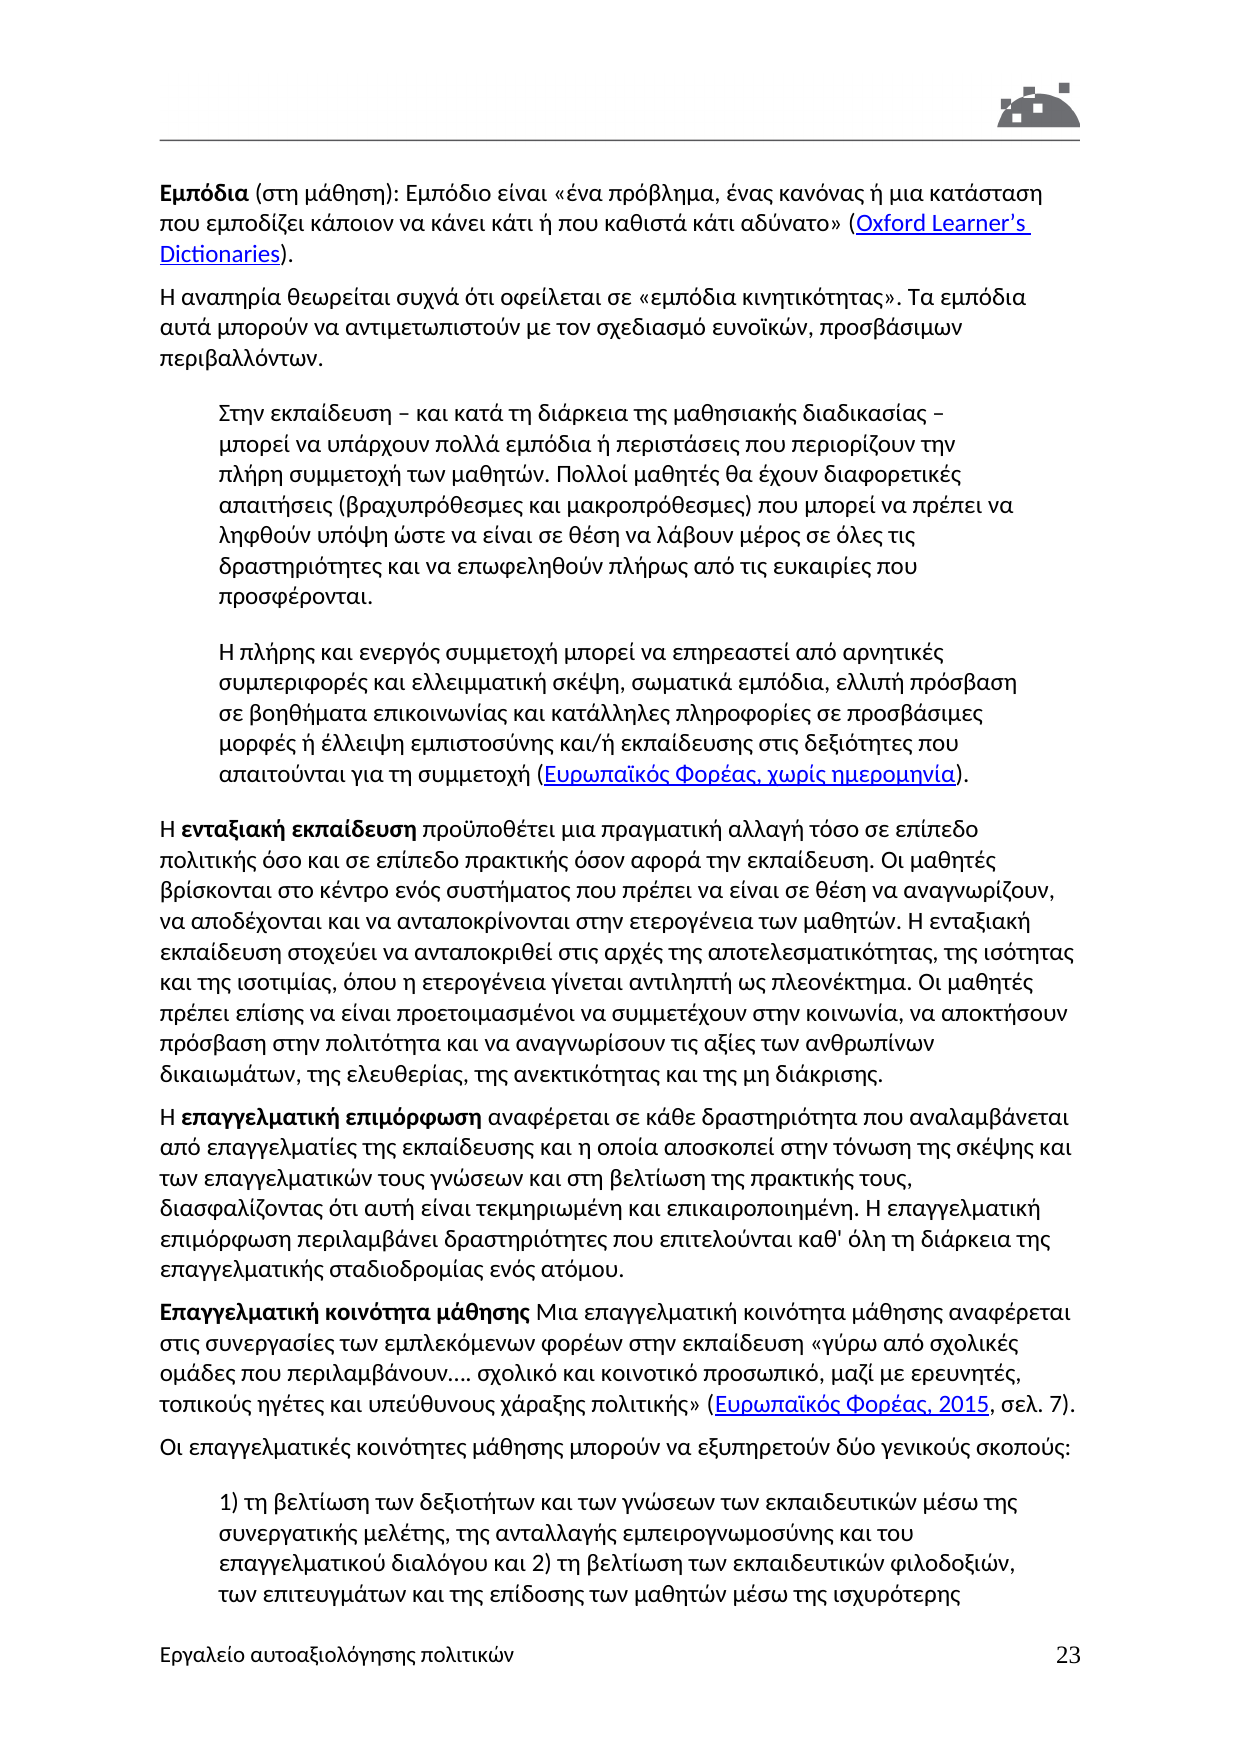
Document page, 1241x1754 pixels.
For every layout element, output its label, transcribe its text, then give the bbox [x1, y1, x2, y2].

text Η αναπηρία θεωρείται συχνά ότι οφείλεται σε «εμπόδια κινητικότητας». Τα εμπόδια αυτά μπορούν να αντιμετωπιστούν με τον σχεδιασμό ευνοϊκών, προσβάσιμων περιβαλλόντων. [159, 281, 1081, 372]
text Εμπόδια (στη μάθηση): Εμπόδιο είναι «ένα πρόβλημα, ένας κανόνας ή μια κατάσταση που εμποδίζει κάποιον να κάνει κάτι ή που καθιστά κάτι αδύνατο» (Oxford Learner’s Dictionaries). [159, 177, 1081, 268]
text Στην εκπαίδευση – και κατά τη διάρκεια της μαθησιακής διαδικασίας – μπορεί να υπάρχουν πολλά εμπόδια ή περιστάσεις που περιορίζουν την πλήρη συμμετοχή των μαθητών. Πολλοί μαθητές θα έχουν διαφορετικές απαιτήσεις (βραχυπρόθεσμες και μακροπρόθεσμες) που μπορεί να πρέπει να ληφθούν υπόψη ώστε να είναι σε θέση να λάβουν μέρος σε όλες τις δραστηριότητες και να επωφεληθούν πλήρως από τις ευκαιρίες που προσφέρονται. [218, 397, 1022, 611]
text Η επαγγελματική επιμόρφωση αναφέρεται σε κάθε δραστηριότητα που αναλαμβάνεται από επαγγελματίες της εκπαίδευσης και η οποία αποσκοπεί στην τόνωση της σκέψης και των επαγγελματικών τους γνώσεων και στη βελτίωση της πρακτικής τους, διασφαλίζοντας ότι αυτή είναι τεκμηριωμένη και επικαιροποιημένη. Η επαγγελματική επιμόρφωση περιλαμβάνει δραστηριότητες που επιτελούνται καθ' όλη τη διάρκεια της επαγγελματικής σταδιοδρομίας ενός ατόμου. [159, 1101, 1081, 1284]
text Η ενταξιακή εκπαίδευση προϋποθέτει μια πραγματική αλλαγή τόσο σε επίπεδο πολιτικής όσο και σε επίπεδο πρακτικής όσον αφορά την εκπαίδευση. Οι μαθητές βρίσκονται στο κέντρο ενός συστήματος που πρέπει να είναι σε θέση να αναγνωρίζουν, να αποδέχονται και να ανταποκρίνονται στην ετερογένεια των μαθητών. Η ενταξιακή εκπαίδευση στοχεύει να ανταποκριθεί στις αρχές της αποτελεσματικότητας, της ισότητας και της ισοτιμίας, όπου η ετερογένεια γίνεται αντιληπτή ως πλεονέκτημα. Οι μαθητές πρέπει επίσης να είναι προετοιμασμένοι να συμμετέχουν στην κοινωνία, να αποκτήσουν πρόσβαση στην πολιτότητα και να αναγνωρίσουν τις αξίες των ανθρωπίνων δικαιωμάτων, της ελευθερίας, της ανεκτικότητας και της μη διάκρισης. [159, 813, 1081, 1088]
text Επαγγελματική κοινότητα μάθησης Μια επαγγελματική κοινότητα μάθησης αναφέρεται στις συνεργασίες των εμπλεκόμενων φορέων στην εκπαίδευση «γύρω από σχολικές ομάδες που περιλαμβάνουν…. σχολικό και κοινοτικό προσωπικό, μαζί με ερευνητές, τοπικούς ηγέτες και υπεύθυνους χάραξης πολιτικής» (Ευρωπαϊκός Φορέας, 2015, σελ. 7). [159, 1296, 1081, 1418]
picture [159, 73, 1080, 148]
text Η πλήρης και ενεργός συμμετοχή μπορεί να επηρεαστεί από αρνητικές συμπεριφορές και ελλειμματική σκέψη, σωματικά εμπόδια, ελλιπή πρόσβαση σε βοηθήματα επικοινωνίας και κατάλληλες πληροφορίες σε προσβάσιμες μορφές ή έλλειψη εμπιστοσύνης και/ή εκπαίδευσης στις δεξιότητες που απαιτούνται για τη συμμετοχή (Ευρωπαϊκός Φορέας, χωρίς ημερομηνία). [218, 636, 1022, 788]
text Οι επαγγελματικές κοινότητες μάθησης μπορούν να εξυπηρετούν δύο γενικούς σκοπούς: [159, 1431, 1081, 1461]
